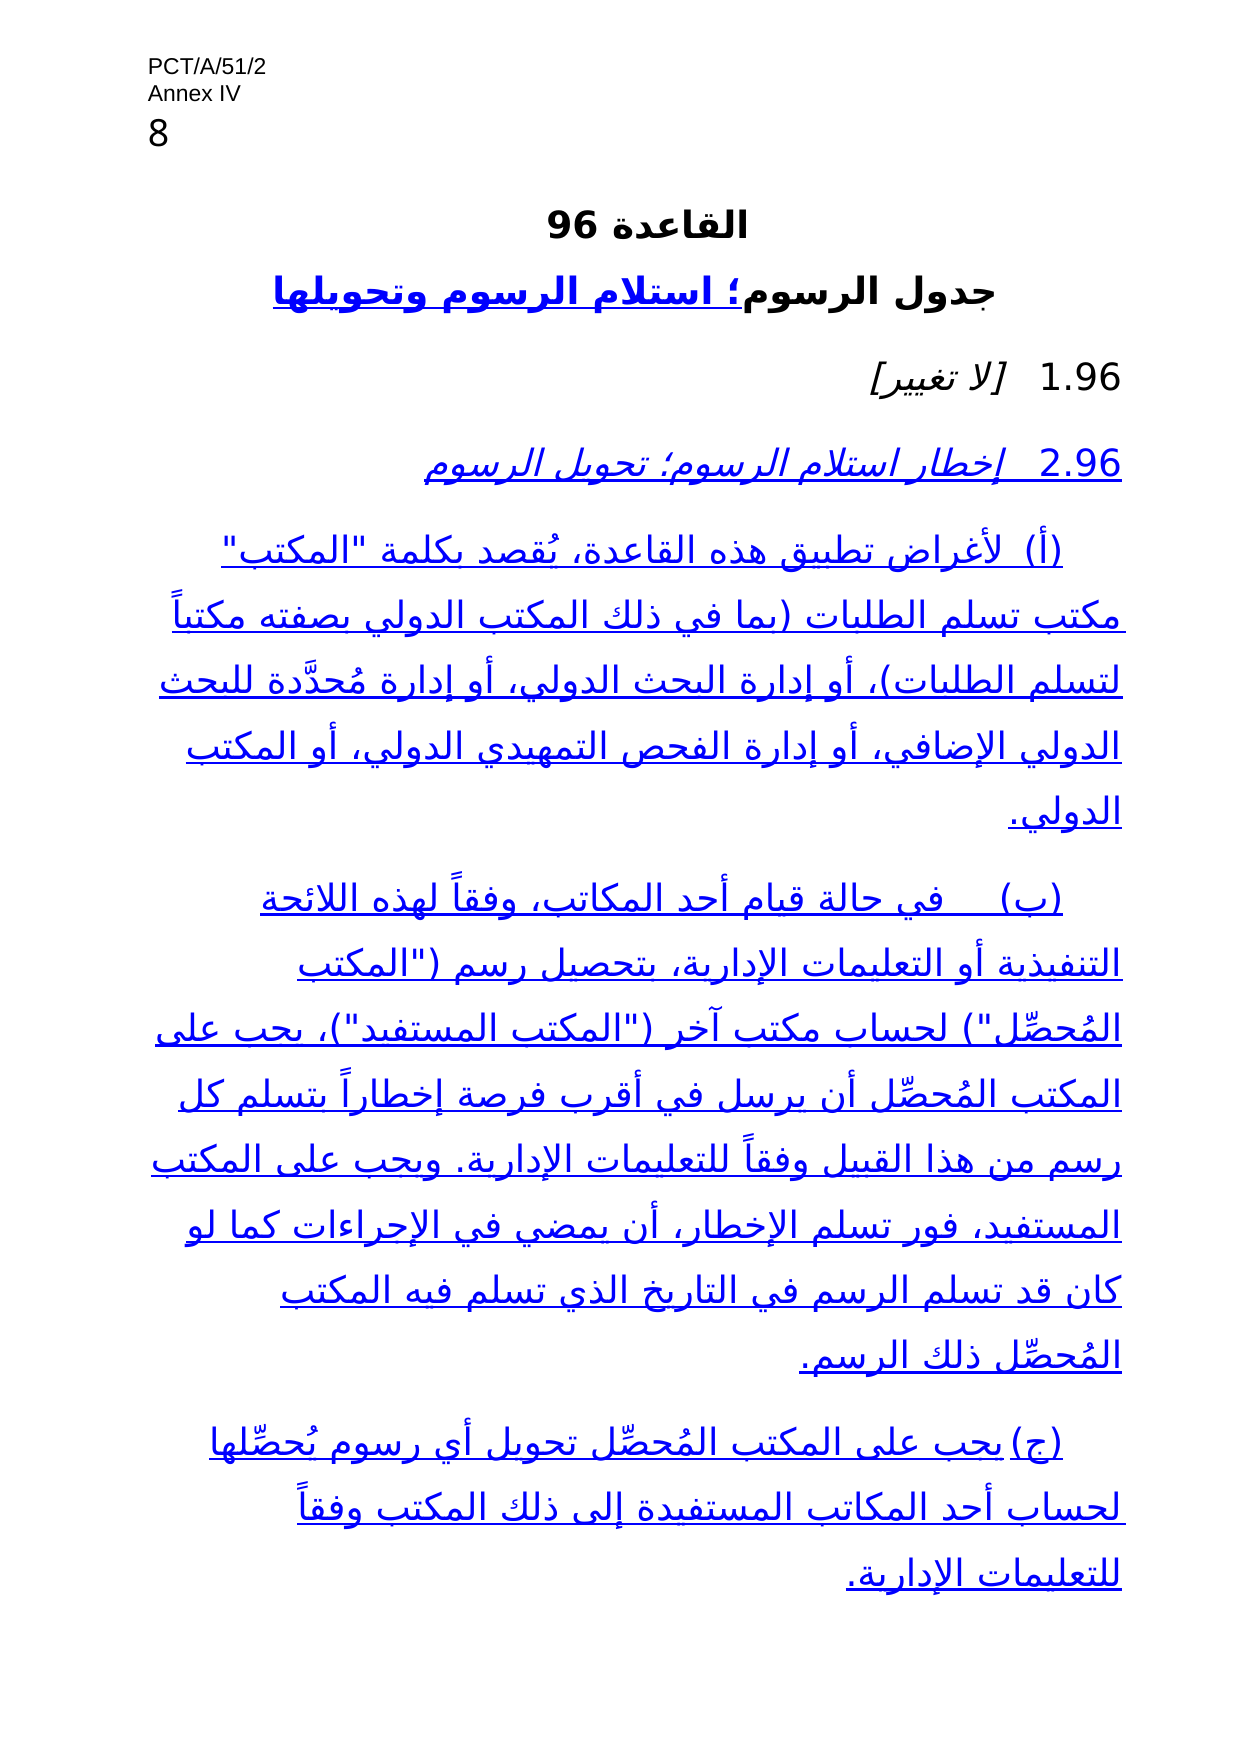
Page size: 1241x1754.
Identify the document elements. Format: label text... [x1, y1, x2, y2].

text (ب) في حالة قيام أحد المكاتب، وفقاً لهذه اللائحة التنفيذية أو التعليمات الإدارية، بتحصيل رسم ("المكتب المُحصِّل") لحساب مكتب آخر ("المكتب المستفيد")، يجب على المكتب المُحصِّل أن يرسل في أقرب فرصة إخطاراً بتسلم كل رسم من هذا القبيل وفقاً للتعليمات الإدارية. ويجب على المكتب المستفيد، فور تسلم الإخطار، أن يمضي في الإجراءات كما لو كان قد تسلم الرسم في التاريخ الذي تسلم فيه المكتب المُحصِّل ذلك الرسم. [148, 876, 1122, 1378]
text (أ) لأغراض تطبيق هذه القاعدة، يُقصد بكلمة "المكتب" مكتب تسلم الطلبات (بما في ذلك المكتب الدولي بصفته مكتباً لتسلم الطلبات)، أو إدارة البحث الدولي، أو إدارة مُحدَّدة للبحث الدولي الإضافي، أو إدارة الفحص التمهيدي الدولي، أو المكتب الدولي. [148, 528, 1122, 833]
text 1.96 [لا تغيير] [148, 356, 1122, 399]
text (ج) يجب على المكتب المُحصِّل تحويل أي رسوم يُحصِّلها لحساب أحد المكاتب المستفيدة إلى ذلك المكتب وفقاً للتعليمات الإدارية. [148, 1420, 1122, 1595]
text 2.96 إخطار استلام الرسوم؛ تحويل الرسوم [148, 442, 1122, 486]
title القاعدة 96 جدول الرسوم؛ استلام الرسوم وتحويلها [148, 204, 1122, 313]
